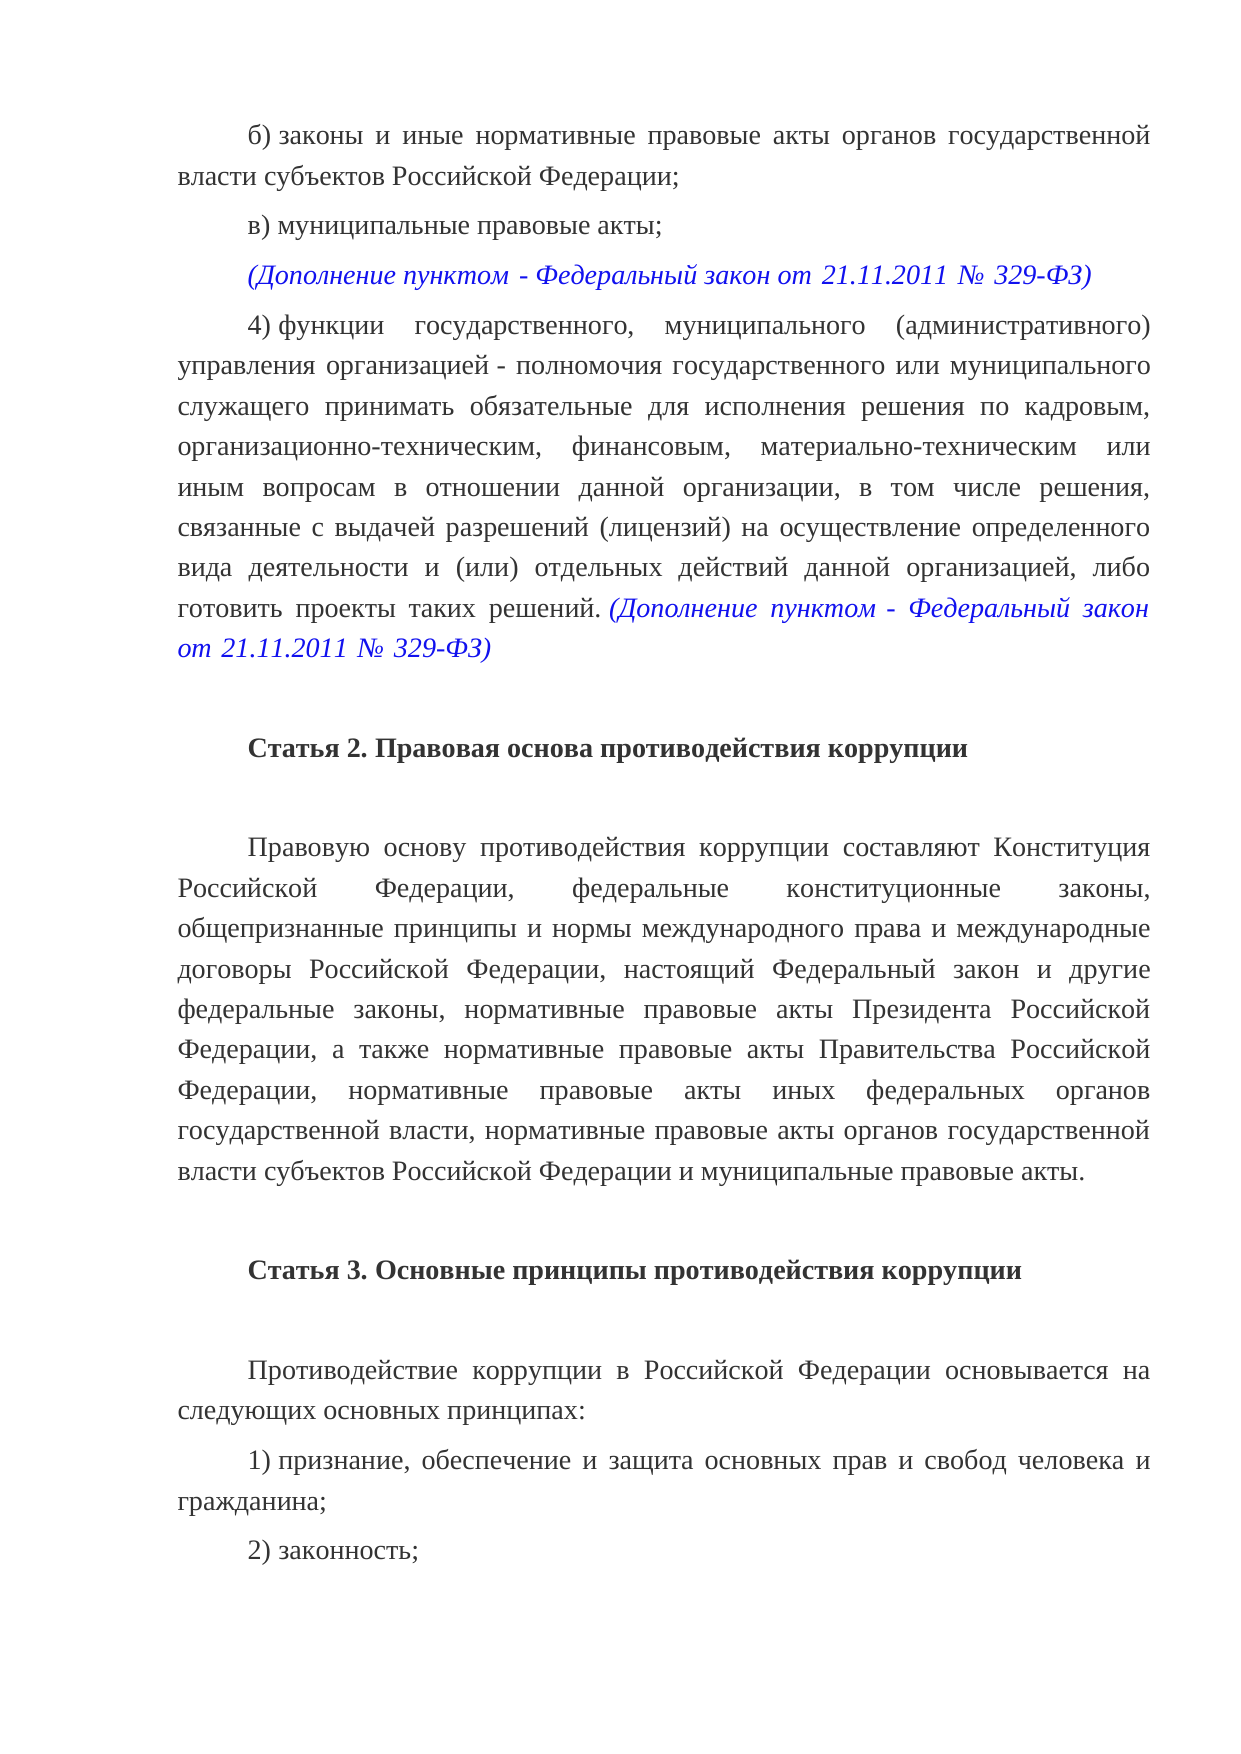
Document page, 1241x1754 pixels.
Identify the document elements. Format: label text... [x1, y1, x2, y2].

text (Дополнение пунктом - Федеральный закон от 21.11.2011 № 329-ФЗ) [177, 258, 1152, 291]
text 4) функции государственного, муниципального (административного) управления организацией - полномочия государственного или муниципального служащего принимать обязательные для исполнения решения по кадровым, организационно-техническим, финансовым, материально-техническим или иным вопросам в отношении данной организации, в том числе решения, связанные с выдачей разрешений (лицензий) на осуществление определенного вида деятельности и (или) отдельных действий данной организацией, либо готовить проекты таких решений. (Дополнение пунктом - Федеральный закон от 21.11.2011 № 329-ФЗ) [177, 308, 1152, 664]
text Статья 3. Основные принципы противодействия коррупции [247, 1253, 1152, 1286]
text Статья 2. Правовая основа противодействия коррупции [247, 731, 1152, 763]
text Правовую основу противодействия коррупции составляют Конституция Российской Федерации, федеральные конституционные законы, общепризнанные принципы и нормы международного права и международные договоры Российской Федерации, настоящий Федеральный закон и другие федеральные законы, нормативные правовые акты Президента Российской Федерации, а также нормативные правовые акты Правительства Российской Федерации, нормативные правовые акты иных федеральных органов государственной власти, нормативные правовые акты органов государственной власти субъектов Российской Федерации и муниципальные правовые акты. [177, 830, 1152, 1186]
text 1) признание, обеспечение и защита основных прав и свобод человека и гражданина; [177, 1443, 1152, 1516]
text в) муниципальные правовые акты; [177, 208, 1152, 241]
text 2) законность; [177, 1533, 1152, 1566]
text Противодействие коррупции в Российской Федерации основывается на следующих основных принципах: [177, 1353, 1152, 1426]
text б) законы и иные нормативные правовые акты органов государственной власти субъектов Российской Федерации; [177, 118, 1152, 191]
